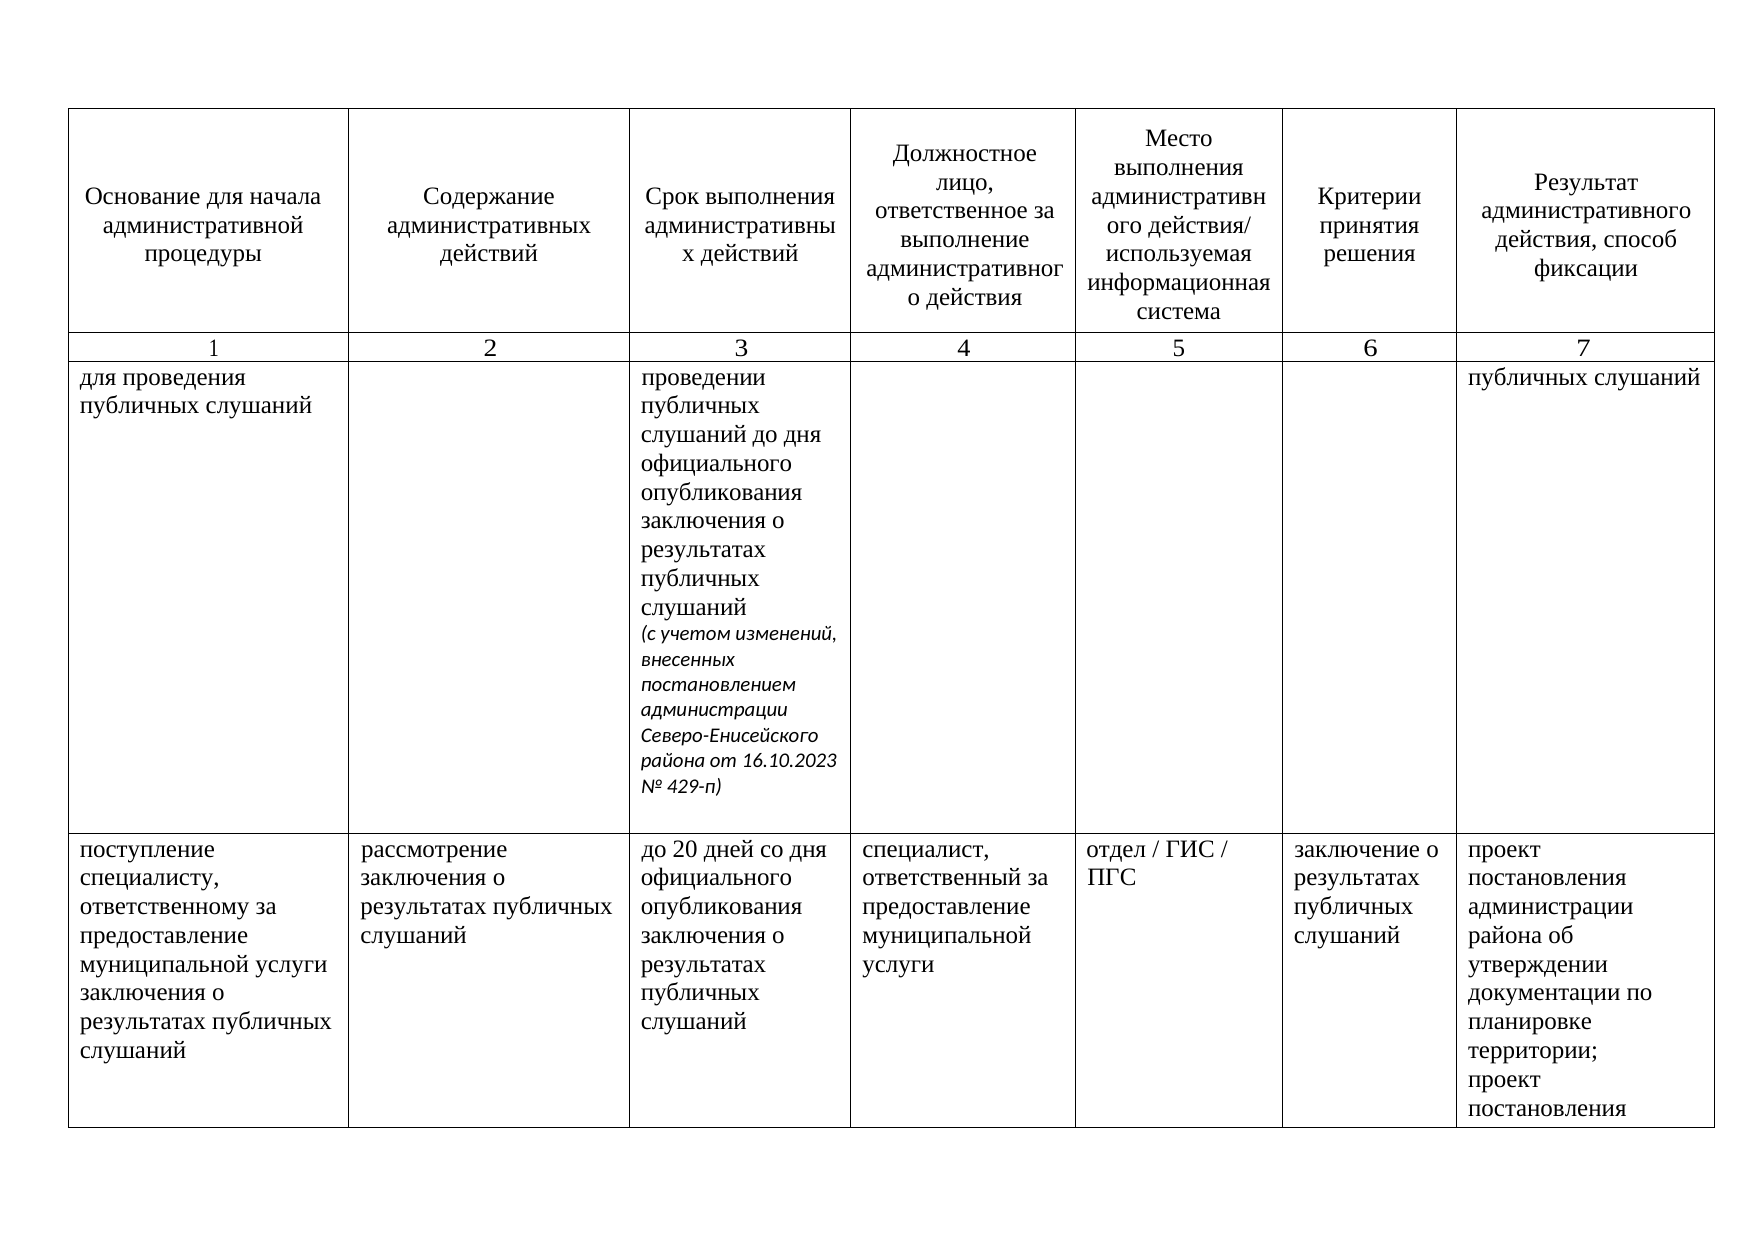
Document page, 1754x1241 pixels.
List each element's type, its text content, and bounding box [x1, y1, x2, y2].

table_cell 5 [1076, 333, 1282, 361]
table_cell Содержание административных действий [349, 109, 629, 332]
table_cell специалист, ответственный за предоставление муниципальной услуги [851, 834, 1075, 1127]
table_cell Основание для начала административной процедуры [69, 109, 348, 332]
table_cell 6 [1283, 333, 1456, 361]
table_cell для проведения публичных слушаний [69, 362, 348, 833]
table_cell проект постановления администрации района об утверждении документации по планировке территории; проект постановления [1457, 834, 1714, 1127]
table_cell 7 [1457, 333, 1714, 361]
table_cell [1283, 362, 1456, 833]
table_cell рассмотрение заключения о результатах публичных слушаний [349, 834, 629, 1127]
table_cell Срок выполнения административных действий [630, 109, 850, 332]
table_cell отдел / ГИС / ПГС [1076, 834, 1282, 1127]
table_cell 2 [349, 333, 629, 361]
table_cell публичных слушаний [1457, 362, 1714, 833]
table_cell [349, 362, 629, 833]
table_cell 4 [851, 333, 1075, 361]
table_cell [851, 362, 1075, 833]
table_cell Критерии принятия решения [1283, 109, 1456, 332]
table_cell до 20 дней со дня официального опубликования заключения о результатах публичных слушаний [630, 834, 850, 1127]
table_cell Результат административного действия, способ фиксации [1457, 109, 1714, 332]
table_cell [1076, 362, 1282, 833]
table_cell заключение о результатах публичных слушаний [1283, 834, 1456, 1127]
table_cell 1 [69, 333, 348, 361]
table_cell Место выполнения административного действия/ используемая информационная система [1076, 109, 1282, 332]
table_cell 3 [630, 333, 850, 361]
table_cell поступление специалисту, ответственному за предоставление муниципальной услуги заключения о результатах публичных слушаний [69, 834, 348, 1127]
table_cell Должностное лицо, ответственное за выполнение административного действия [851, 109, 1075, 332]
table_cell проведении публичных слушаний до дня официального опубликования заключения о результатах публичных слушаний (с учетом изменений, внесенных постановлением администрации Северо-Енисейского района от 16.10.2023 № 429-п) [630, 362, 850, 833]
